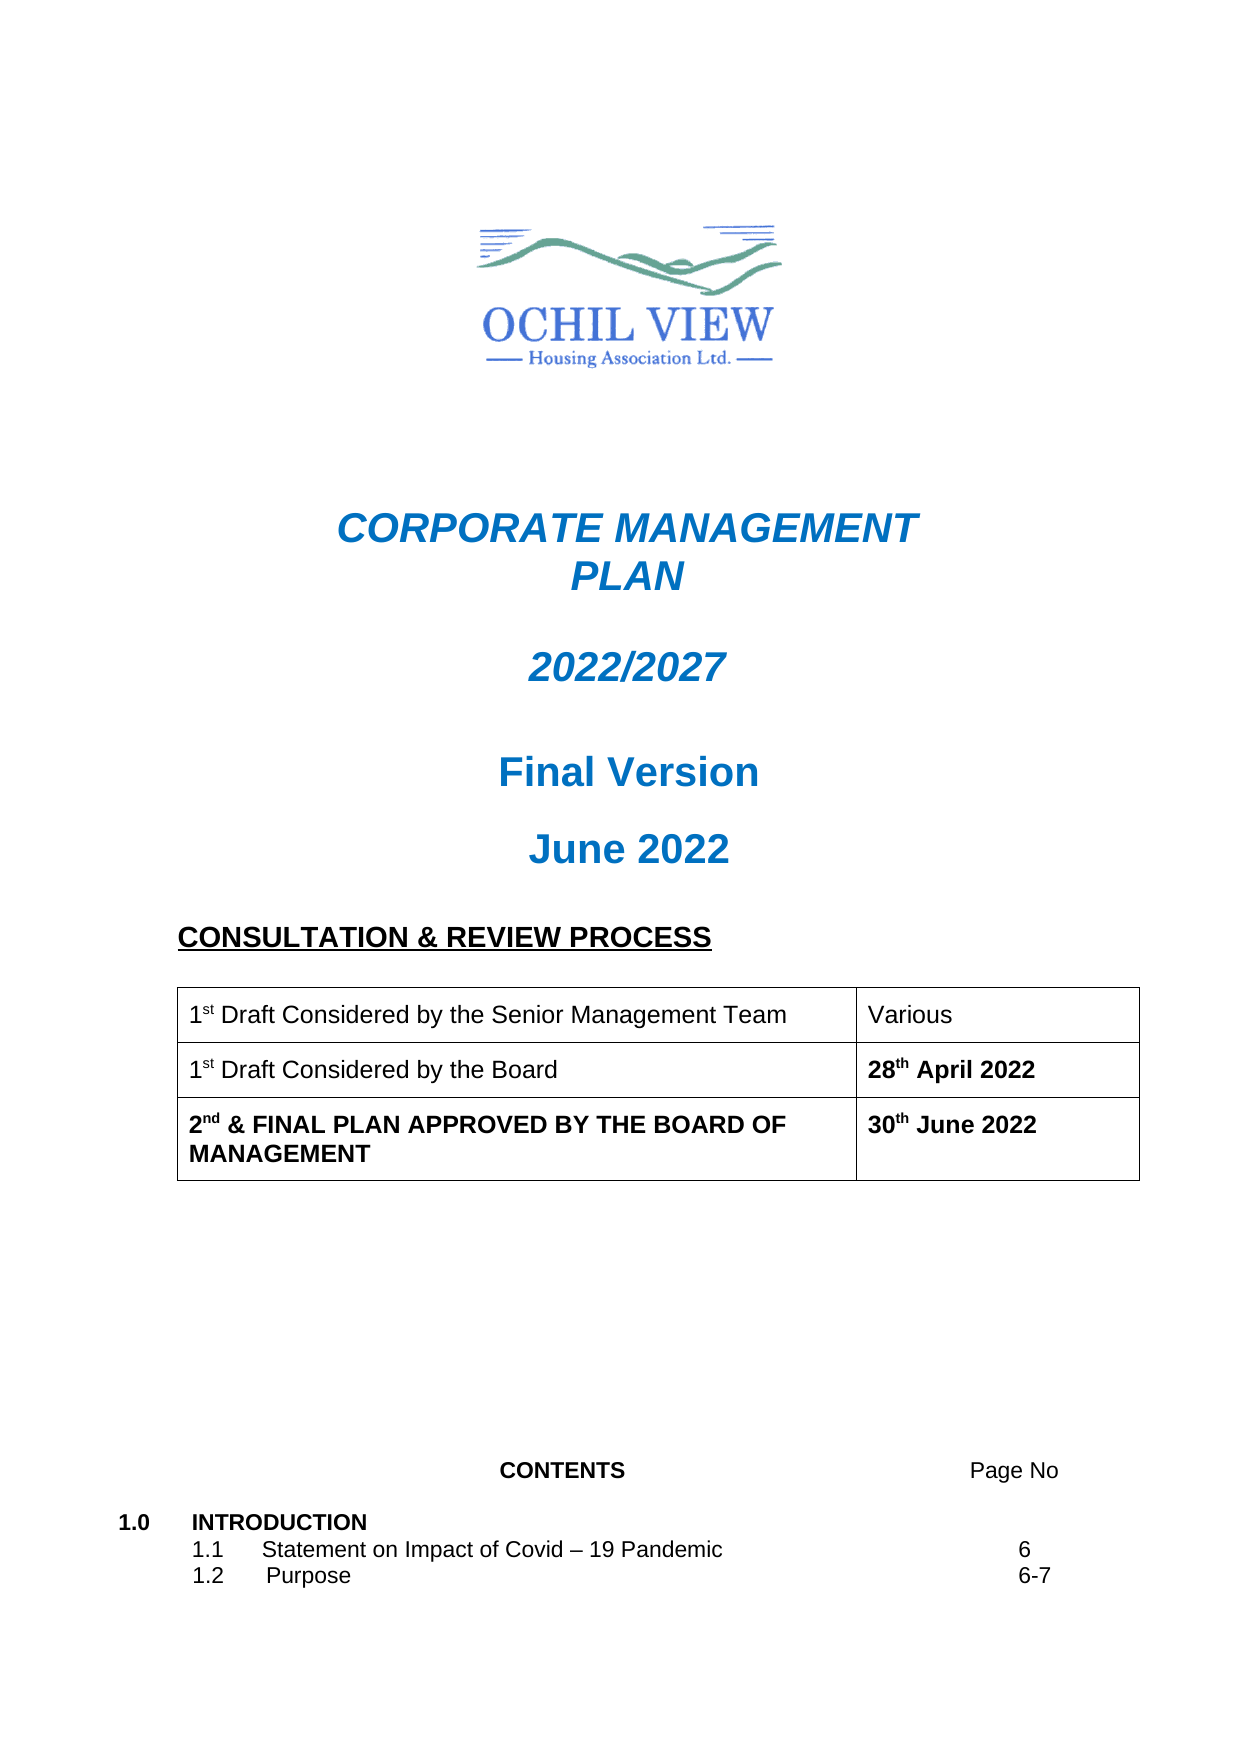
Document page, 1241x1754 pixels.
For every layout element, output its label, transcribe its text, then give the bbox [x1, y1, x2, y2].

text PLAN [118, 551, 1140, 599]
picture [472, 222, 786, 374]
text 1.2 Purpose 6-7 [192, 1562, 1140, 1588]
title CORPORATE MANAGEMENT [118, 503, 1140, 551]
list 1.1 Statement on Impact of Covid – 19 Pandemic 6 [192, 1536, 1140, 1562]
text Final Version [118, 747, 1140, 795]
text CONTENTS Page No [343, 1457, 1140, 1483]
text CONSULTATION & REVIEW PROCESS [177, 920, 1140, 953]
text 2022/2027 [118, 642, 1140, 690]
text June 2022 [118, 824, 1140, 872]
table_cell 28th April 2022 [857, 1043, 1139, 1097]
table_header 1st Draft Considered by the Senior Management Team [178, 988, 856, 1042]
table_cell 30th June 2022 [857, 1098, 1139, 1180]
table_cell 2nd & FINAL PLAN APPROVED BY THE BOARD OF MANAGEMENT [178, 1098, 856, 1180]
table_header Various [857, 988, 1139, 1042]
text INTRODUCTION [118, 1509, 1140, 1536]
table_cell 1st Draft Considered by the Board [178, 1043, 856, 1097]
